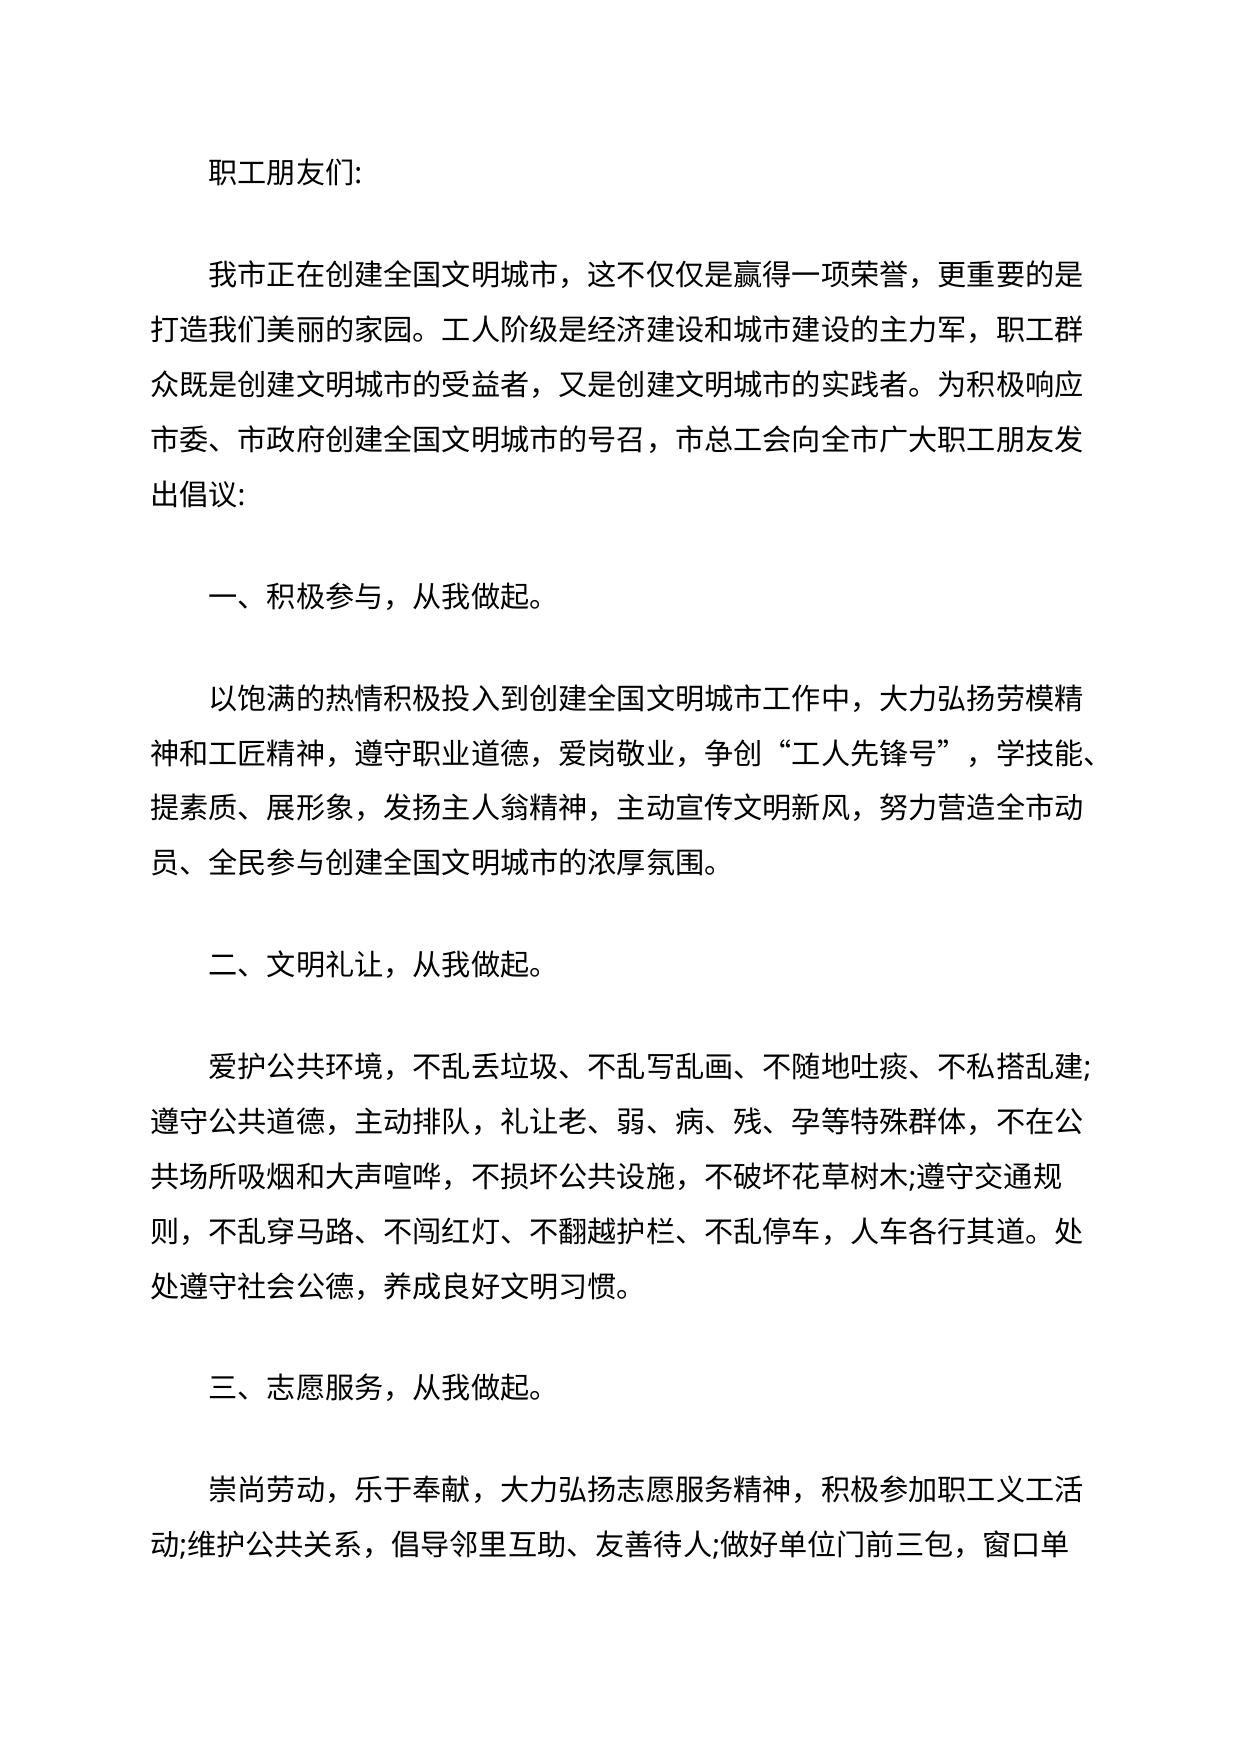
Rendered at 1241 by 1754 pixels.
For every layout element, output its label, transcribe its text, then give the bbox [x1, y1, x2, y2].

text 我市正在创建全国文明城市，这不仅仅是赢得一项荣誉，更重要的是打造我们美丽的家园。工人阶级是经济建设和城市建设的主力军，职工群众既是创建文明城市的受益者，又是创建文明城市的实践者。为积极响应市委、市政府创建全国文明城市的号召，市总工会向全市广大职工朋友发出倡议: [150, 252, 1090, 514]
text 二、文明礼让，从我做起。 [150, 942, 1090, 984]
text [150, 1467, 1090, 1564]
text 职工朋友们: [150, 150, 1090, 192]
text 三、志愿服务，从我做起。 [150, 1365, 1090, 1407]
text 爱护公共环境，不乱丢垃圾、不乱写乱画、不随地吐痰、不私搭乱建;遵守公共道德，主动排队，礼让老、弱、病、残、孕等特殊群体，不在公共场所吸烟和大声喧哗，不损坏公共设施，不破坏花草树木;遵守交通规则，不乱穿马路、不闯红灯、不翻越护栏、不乱停车，人车各行其道。处处遵守社会公德，养成良好文明习惯。 [150, 1043, 1090, 1306]
text 一、积极参与，从我做起。 [150, 573, 1090, 616]
text 以饱满的热情积极投入到创建全国文明城市工作中，大力弘扬劳模精神和工匠精神，遵守职业道德，爱岗敬业，争创“工人先锋号”，学技能、提素质、展形象，发扬主人翁精神，主动宣传文明新风，努力营造全市动员、全民参与创建全国文明城市的浓厚氛围。 [150, 675, 1090, 882]
